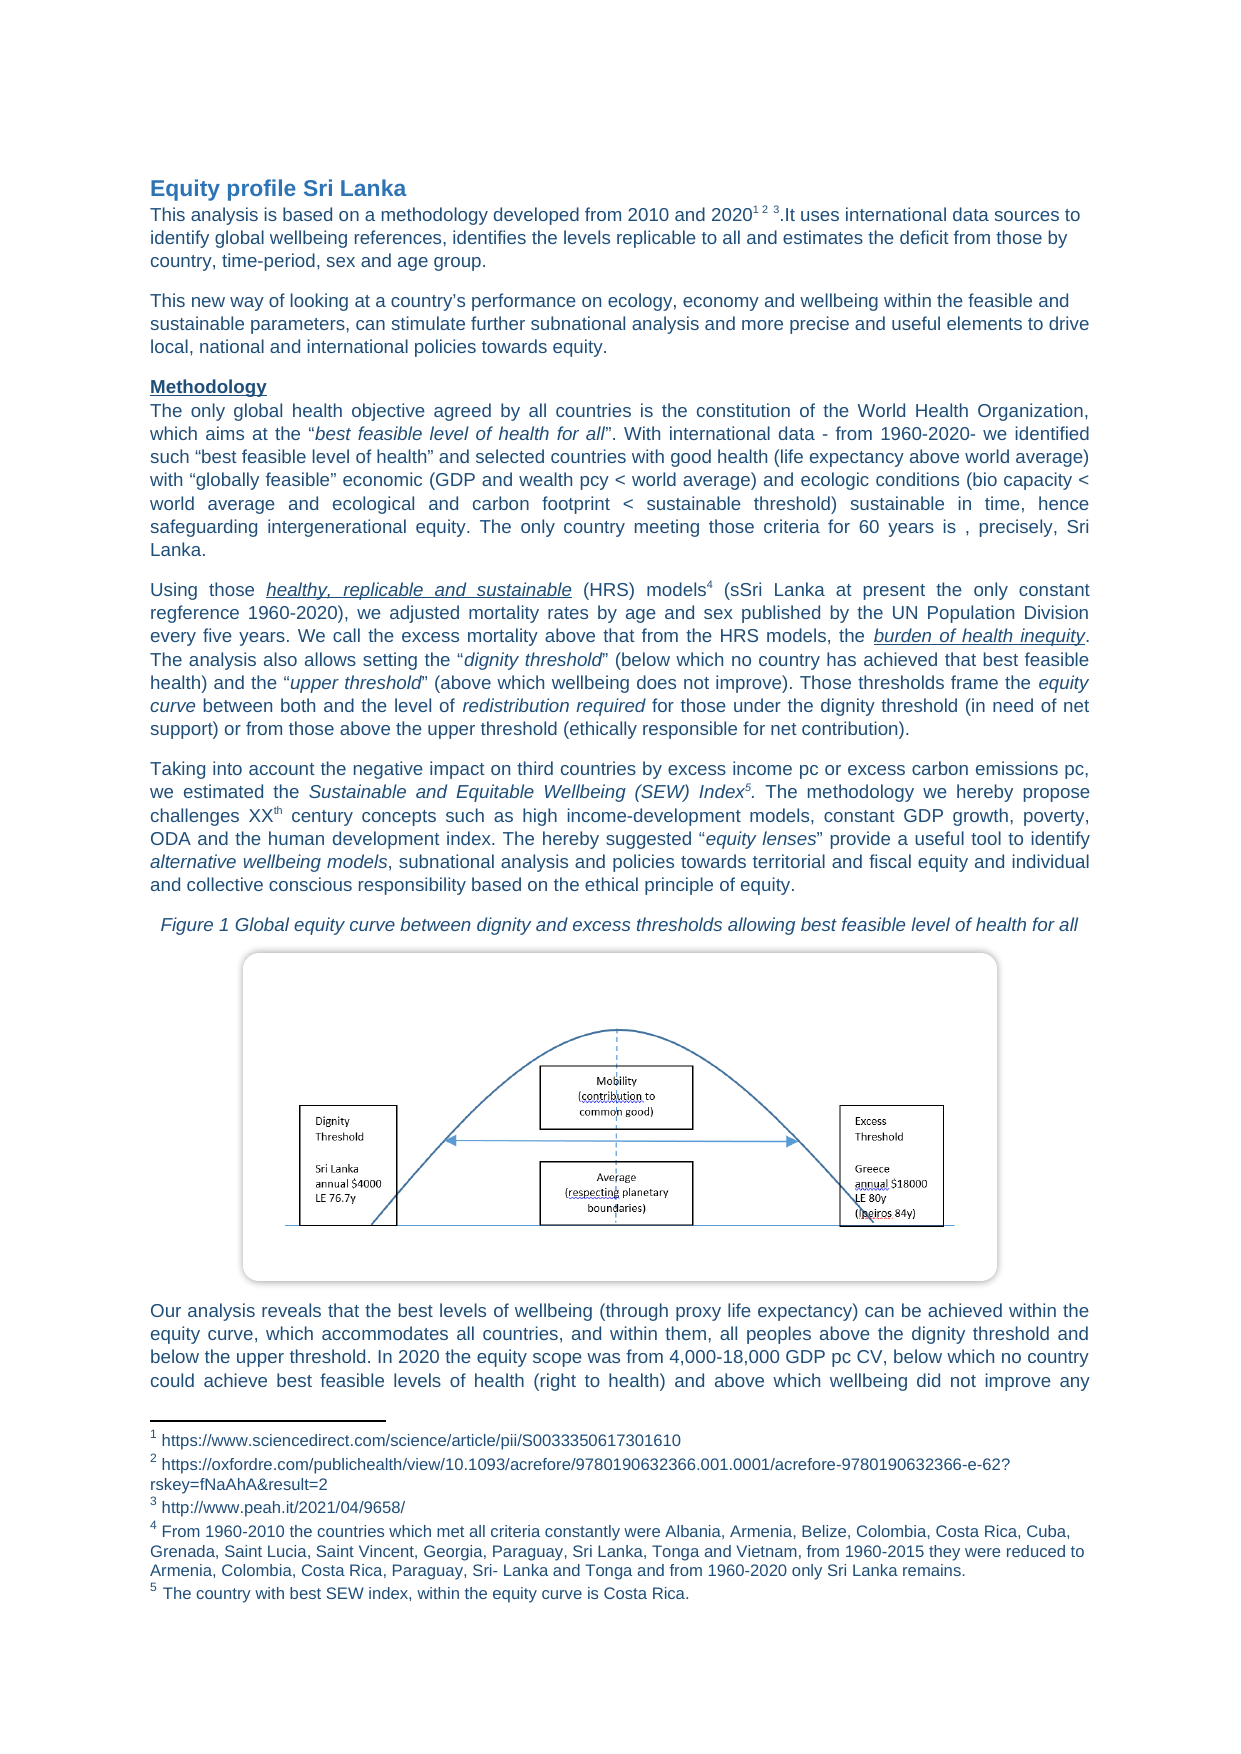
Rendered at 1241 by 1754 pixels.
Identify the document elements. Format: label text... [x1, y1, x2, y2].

text The only global health objective agreed by all countries is the constitution of the World Health Organization, which aims at the “best feasible level of health for all”. With international data - from 1960-2020- we identified such “best feasible level of health” and selected countries with good health (life expectancy above world average) with “globally feasible” economic (GDP and wealth pcy < world average) and ecologic conditions (bio capacity < world average and ecological and carbon footprint < sustainable threshold) sustainable in time, hence safeguarding intergenerational equity. The only country meeting those criteria for 60 years is , precisely, Sri Lanka. [150, 399, 1090, 560]
subtitle Equity profile Sri Lanka [150, 175, 1090, 201]
picture [275, 984, 965, 1250]
text Figure 1 Global equity curve between dignity and excess thresholds allowing best feasible level of health for all [150, 914, 1090, 936]
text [150, 1300, 1090, 1391]
text This analysis is based on a methodology developed from 2010 and 2020 .It uses international data sources to identify global wellbeing references, identifies the levels replicable to all and estimates the deficit from those by country, time-period, sex and age group. [150, 203, 1090, 271]
text Methodology [150, 376, 1090, 398]
text This new way of looking at a country’s performance on ecology, economy and wellbeing within the feasible and sustainable parameters, can stimulate further subnational analysis and more precise and useful elements to drive local, national and international policies towards equity. [150, 290, 1090, 358]
text Using those healthy, replicable and sustainable (HRS) models (sSri Lanka at present the only constant regference 1960-2020), we adjusted mortality rates by age and sex published by the UN Population Division every five years. We call the excess mortality above that from the HRS models, the burden of health inequity. The analysis also allows setting the “dignity threshold” (below which no country has achieved that best feasible health) and the “upper threshold” (above which wellbeing does not improve). Those thresholds frame the equity curve between both and the level of redistribution required for those under the dignity threshold (in need of net support) or from those above the upper threshold (ethically responsible for net contribution). [150, 579, 1090, 739]
text Taking into account the negative impact on third countries by excess income pc or excess carbon emissions pc, we estimated the Sustainable and Equitable Wellbeing (SEW) Index. The methodology we hereby propose challenges XXth century concepts such as high income-development models, constant GDP growth, poverty, ODA and the human development index. The hereby suggested “equity lenses” provide a useful tool to identify alternative wellbeing models, subnational analysis and policies towards territorial and fiscal equity and individual and collective conscious responsibility based on the ethical principle of equity. [150, 758, 1090, 896]
